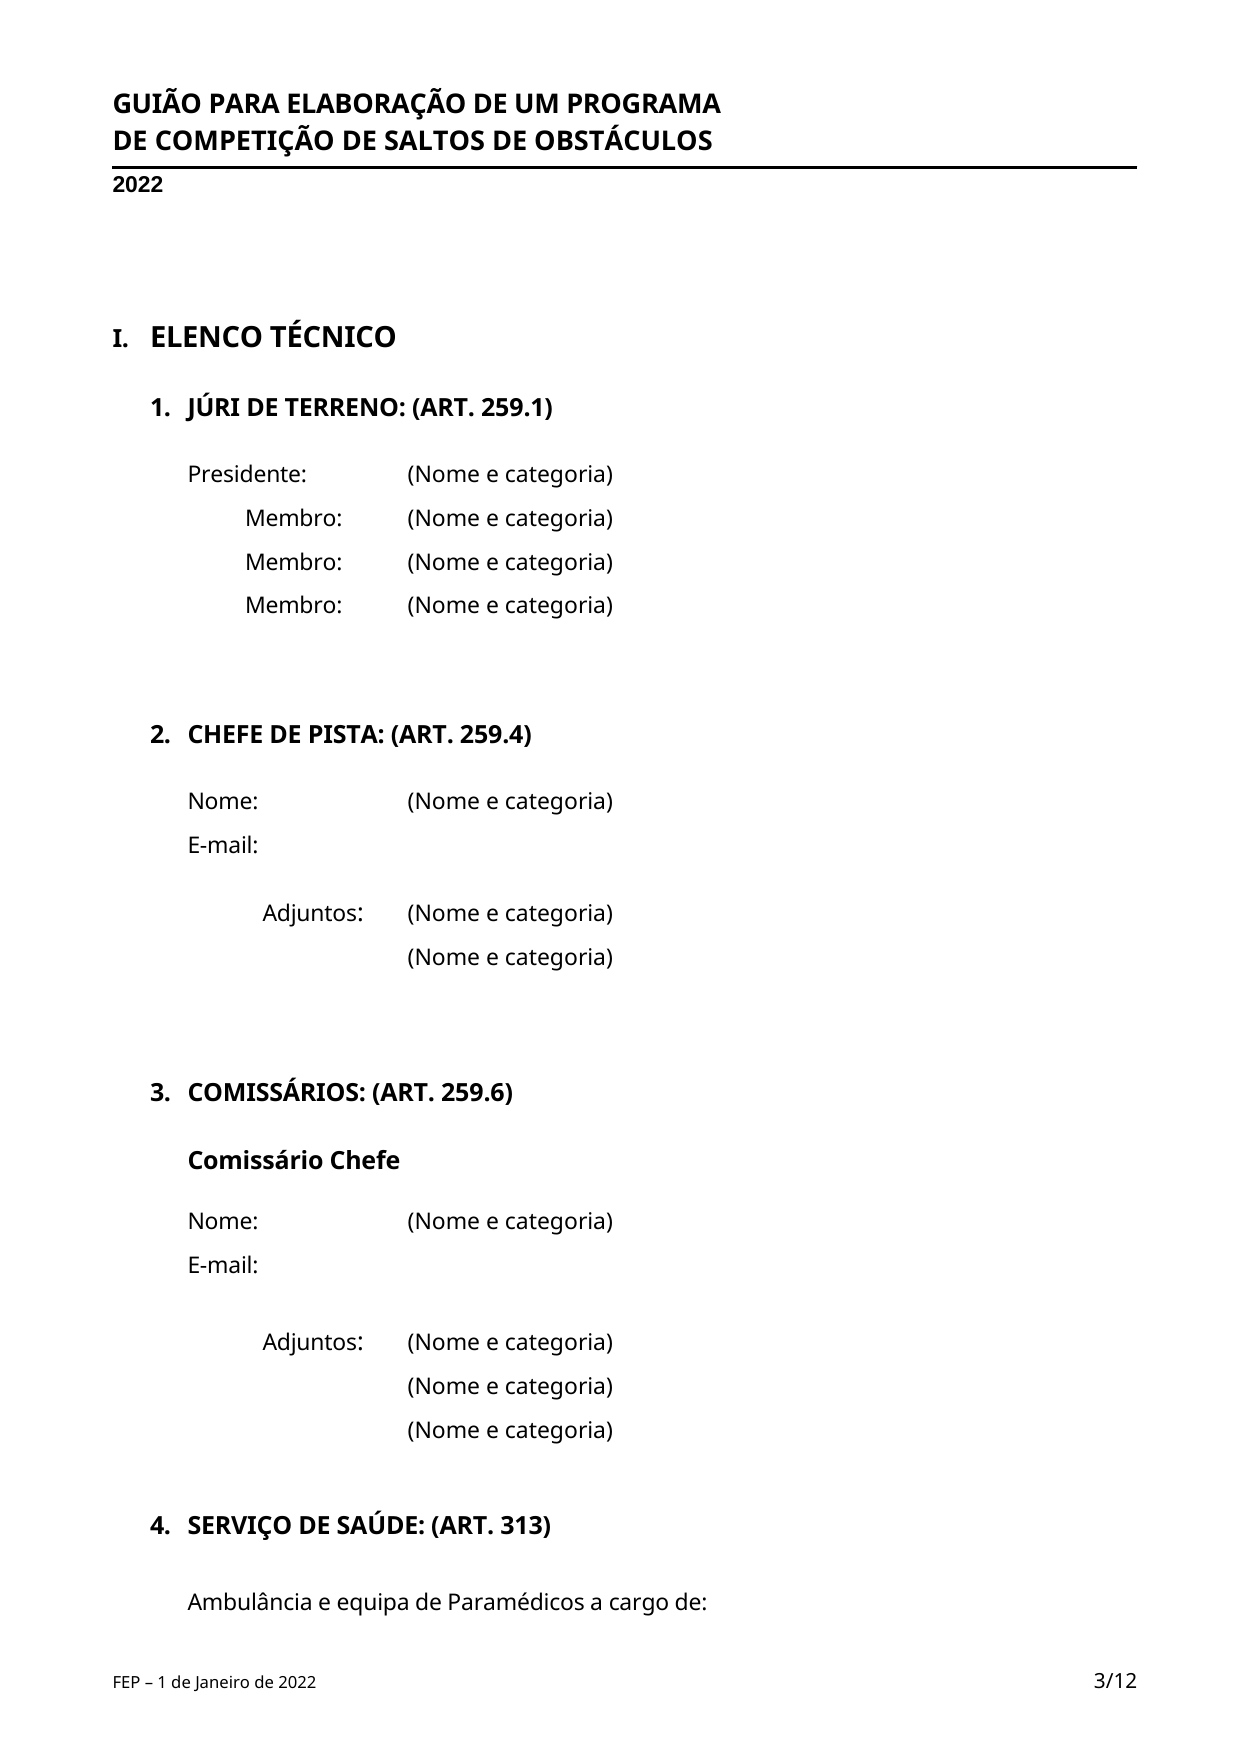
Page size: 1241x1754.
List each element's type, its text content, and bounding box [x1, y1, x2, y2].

text Adjuntos: (Nome e categoria) [262, 1324, 1137, 1358]
text Membro: (Nome e categoria) [245, 502, 1137, 533]
text (Nome e categoria) [407, 1414, 1137, 1445]
list SERVIÇO DE SAÚDE: (ART. 313) [150, 1508, 1137, 1542]
text (Nome e categoria) [187, 1370, 1137, 1401]
text Membro: (Nome e categoria) [245, 546, 1137, 577]
list JÚRI DE TERRENO: (ART. 259.1) [150, 390, 1137, 424]
text E-mail: [187, 1249, 1137, 1280]
text Nome: (Nome e categoria) [187, 785, 1137, 817]
text Ambulância e equipa de Paramédicos a cargo de: [187, 1586, 1137, 1617]
text Comissário Chefe [187, 1142, 1137, 1177]
text Nome: (Nome e categoria) [187, 1205, 1137, 1236]
list CHEFE DE PISTA: (ART. 259.4) [150, 717, 1137, 751]
list ELENCO TÉCNICO [112, 316, 1137, 356]
text E-mail: [187, 829, 1137, 860]
text Adjuntos: (Nome e categoria) [262, 894, 1137, 928]
list COMISSÁRIOS: (ART. 259.6) [150, 1074, 1137, 1108]
text (Nome e categoria) [262, 941, 1137, 972]
text Membro: (Nome e categoria) [245, 589, 1137, 621]
text Presidente: (Nome e categoria) [187, 458, 1137, 489]
